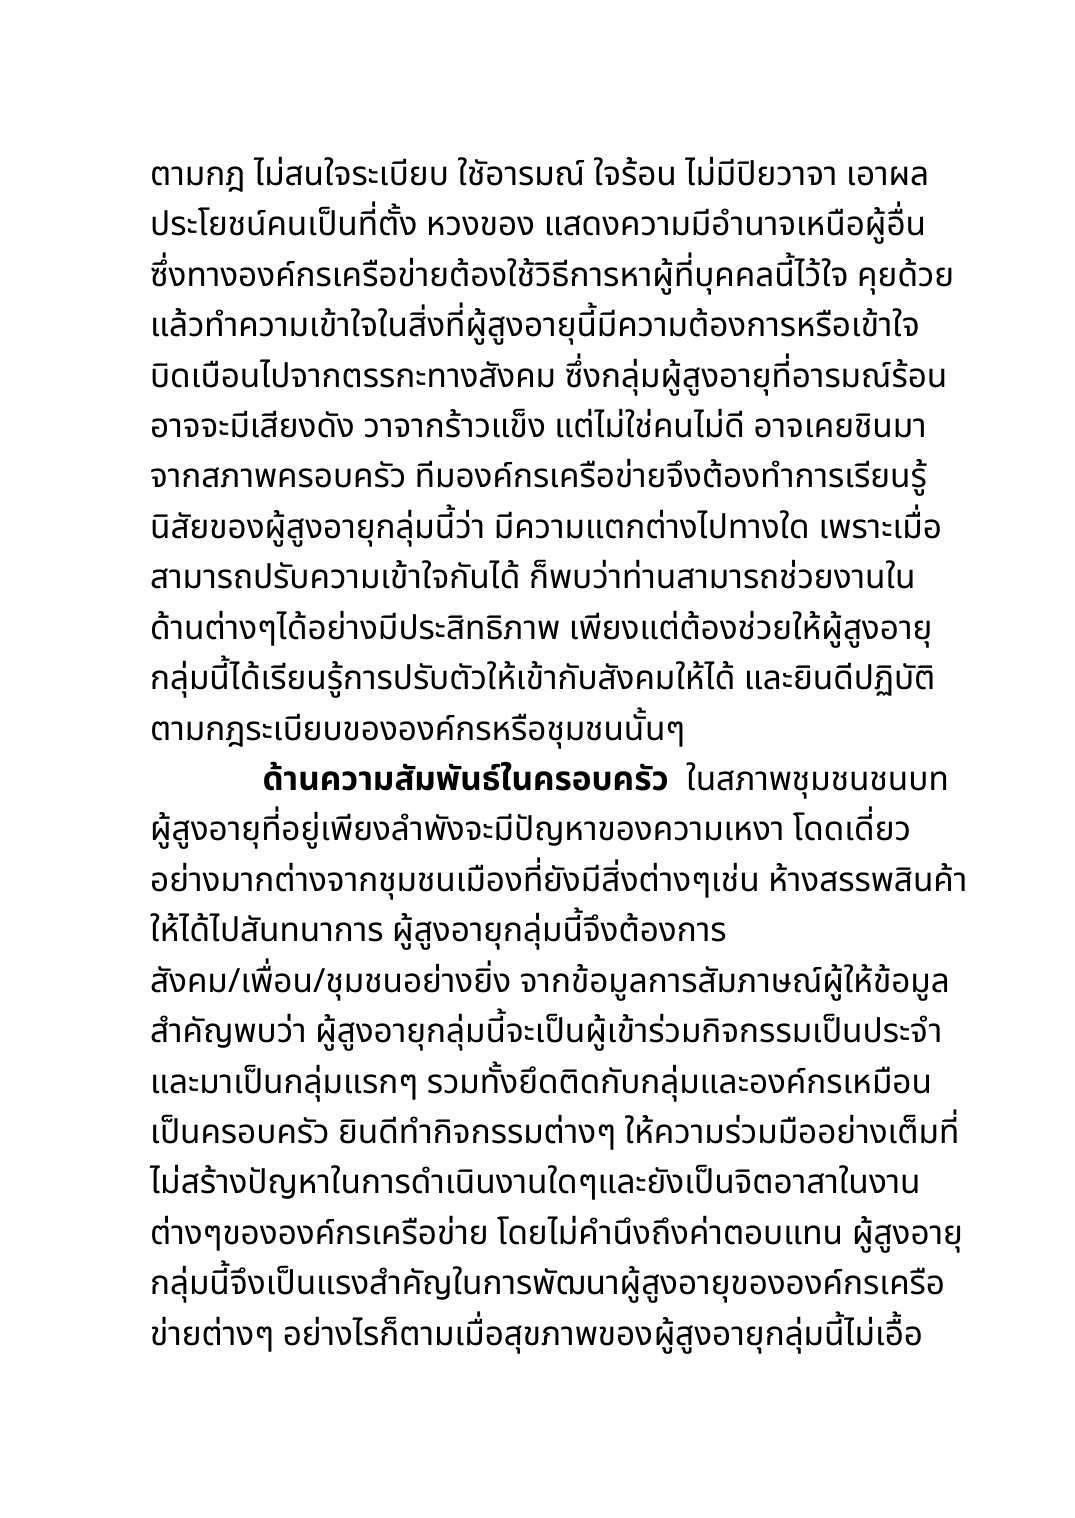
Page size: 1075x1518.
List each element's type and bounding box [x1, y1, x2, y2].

text [150, 755, 970, 1360]
text [150, 150, 970, 755]
